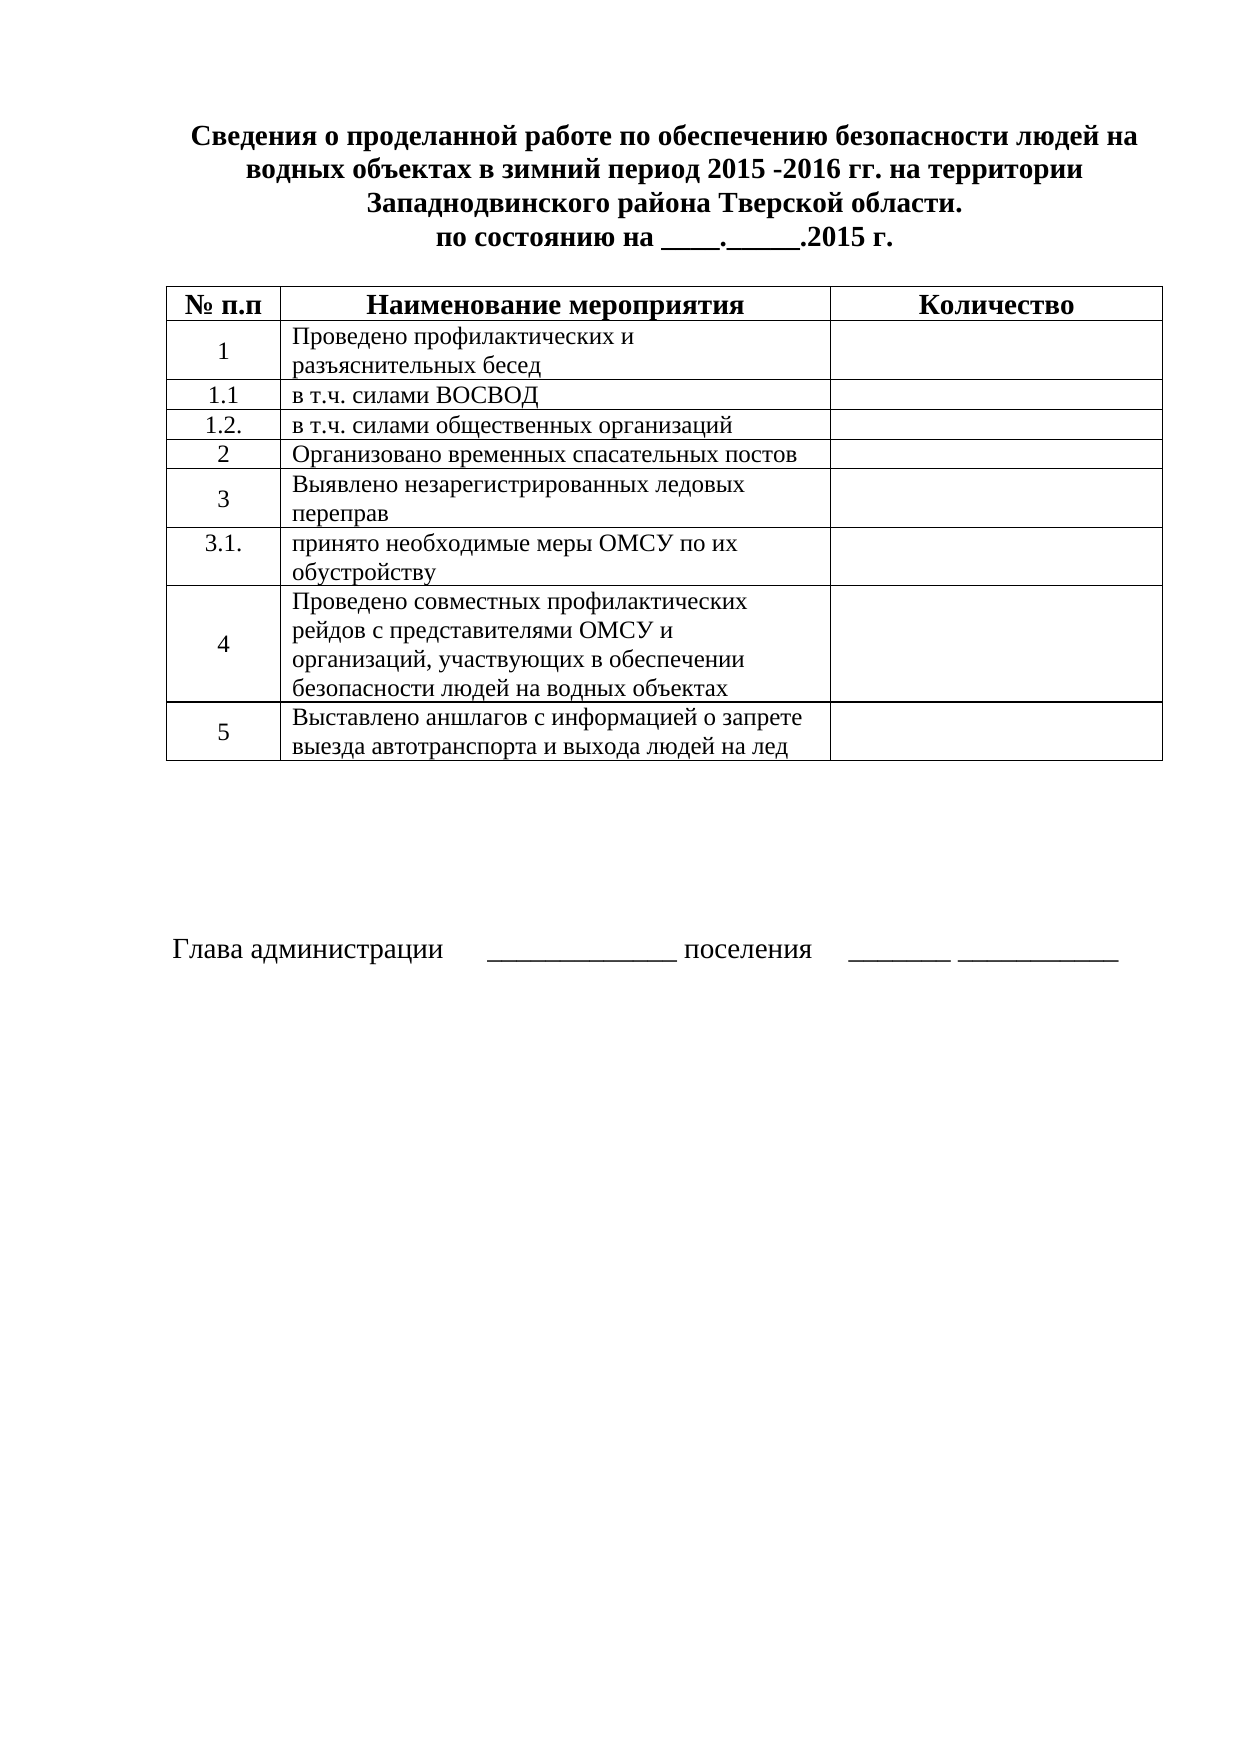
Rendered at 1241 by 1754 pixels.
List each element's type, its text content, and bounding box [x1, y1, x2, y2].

table_cell Проведено совместных профилактических рейдов с представителями ОМСУ и организаций, участвующих в обеспечении безопасности людей на водных объектах [281, 586, 830, 701]
table_cell [831, 703, 1162, 760]
table_cell 5 [167, 703, 280, 760]
table_cell 1 [167, 321, 280, 379]
table_cell Проведено профилактических и разъяснительных бесед [281, 321, 830, 379]
table_cell 2 [167, 440, 280, 468]
table_cell [831, 586, 1162, 701]
table_cell 1.2. [167, 410, 280, 438]
table_cell Организовано временных спасательных постов [281, 440, 830, 468]
table_cell [831, 469, 1162, 527]
table_header Количество [831, 287, 1162, 320]
table_cell [831, 528, 1162, 585]
table_cell в т.ч. силами ВОСВОД [281, 380, 830, 409]
table_header № п.п [167, 287, 280, 320]
table_header Наименование мероприятия [281, 287, 830, 320]
text Сведения о проделанной работе по обеспечению безопасности людей на водных объектах в зимний период 2015 -2016 гг. на территории Западнодвинского района Тверской области. [177, 118, 1152, 219]
table_cell [831, 440, 1162, 468]
table_cell [831, 380, 1162, 409]
text по состоянию на ____._____.2015 г. [177, 219, 1152, 252]
table_cell Выявлено незарегистрированных ледовых переправ [281, 469, 830, 527]
table_cell [831, 410, 1162, 438]
table_cell 3.1. [167, 528, 280, 585]
table_cell 4 [167, 586, 280, 701]
table_cell Выставлено аншлагов с информацией о запрете выезда автотранспорта и выхода людей на лед [281, 703, 830, 760]
table_cell в т.ч. силами общественных организаций [281, 410, 830, 438]
table_cell 3 [167, 469, 280, 527]
table_cell принято необходимые меры ОМСУ по их обустройству [281, 528, 830, 585]
table_cell 1.1 [167, 380, 280, 409]
table_cell [831, 321, 1162, 379]
